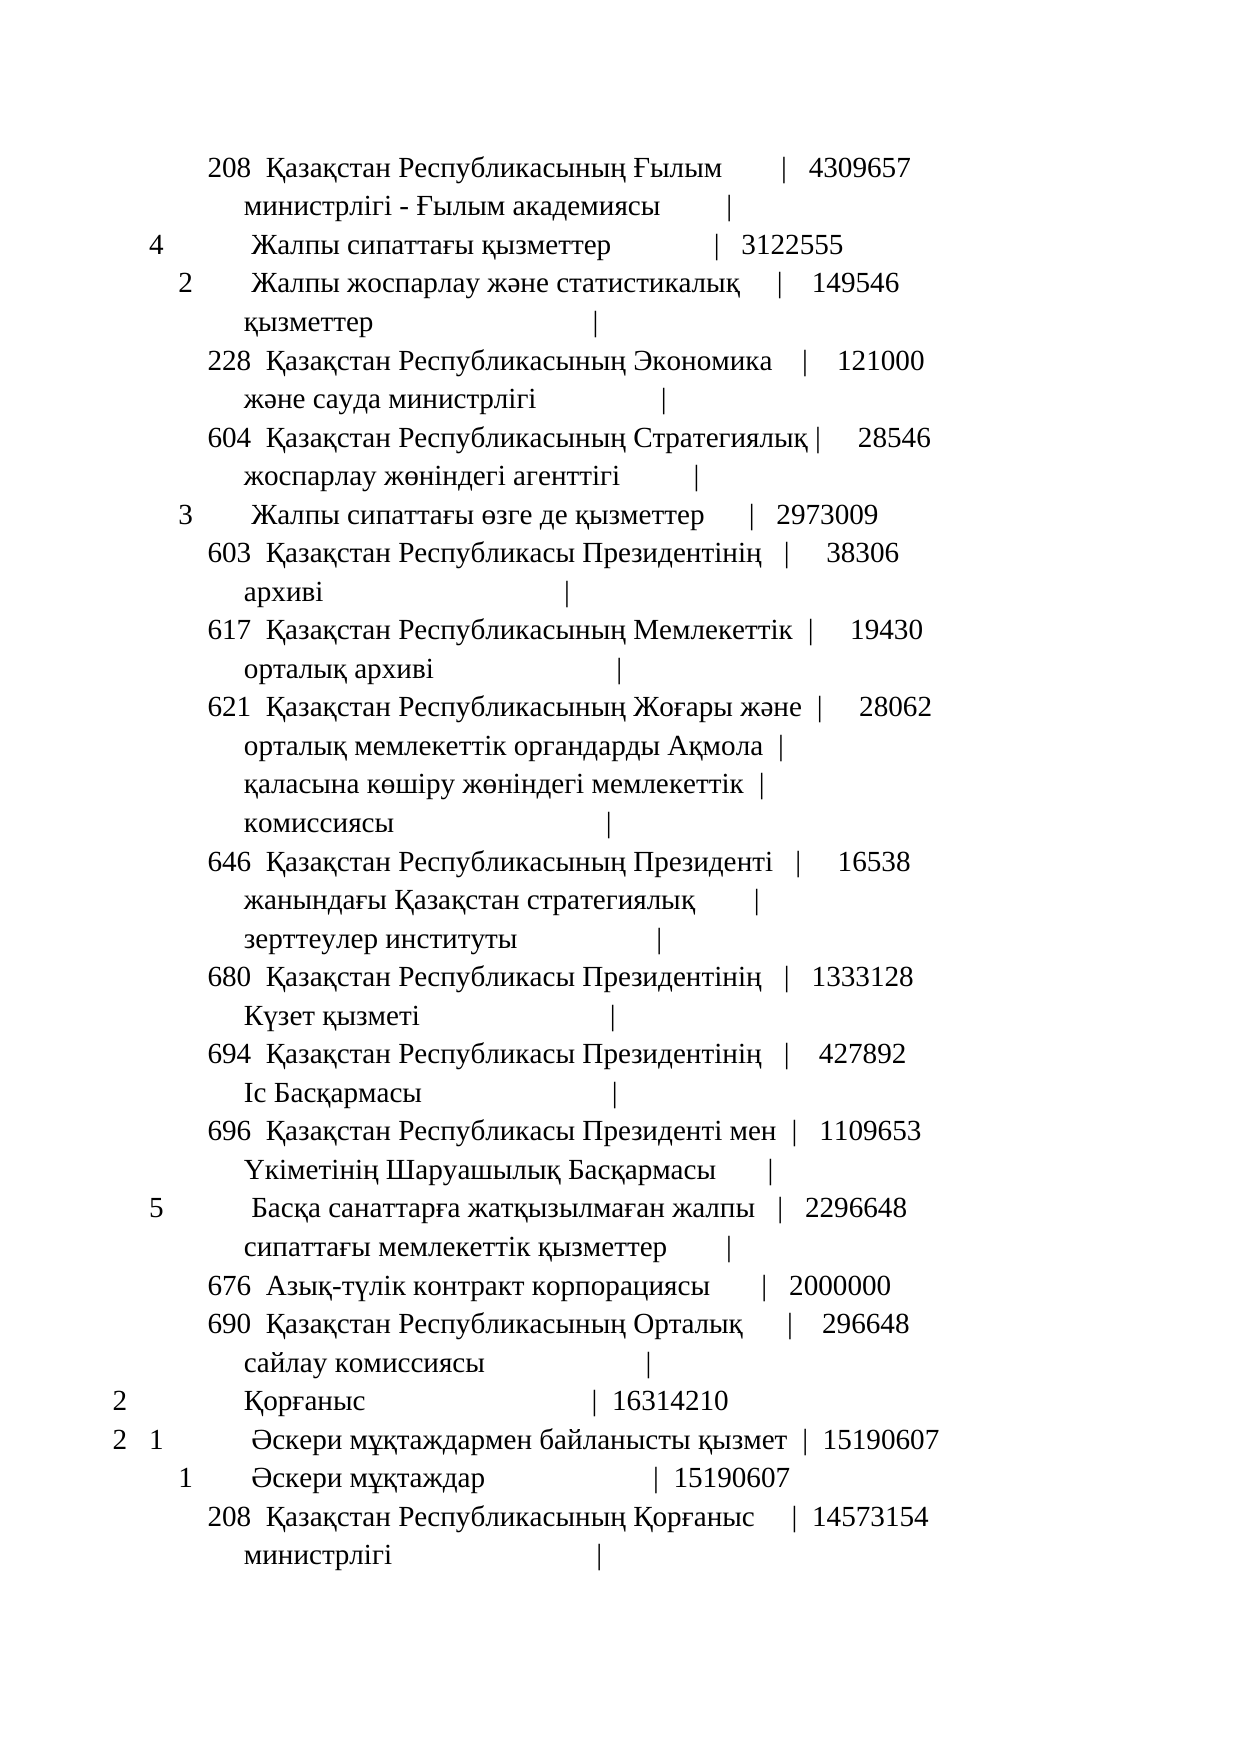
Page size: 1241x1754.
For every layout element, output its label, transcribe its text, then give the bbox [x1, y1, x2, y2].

text 621 Қазақстан Республикасының Жоғары және | 28062 [112, 689, 1128, 723]
text 690 Қазақстан Республикасының Орталық | 296648 [112, 1306, 1128, 1340]
text 680 Қазақстан Республикасы Президентiнiң | 1333128 [112, 959, 1128, 993]
text жоспарлау жөнiндегi агенттiгi | [112, 458, 1128, 492]
text зерттеулер институты | [112, 921, 1128, 954]
text 694 Қазақстан Республикасы Президентiнiң | 427892 [112, 1036, 1128, 1070]
text 3 Жалпы сипаттағы өзге де қызметтер | 2973009 [112, 497, 1128, 530]
text 5 Басқа санаттарға жатқызылмаған жалпы | 2296648 [112, 1191, 1128, 1224]
text комиссиясы | [112, 805, 1128, 839]
text архивi | [112, 574, 1128, 607]
text Үкiметiнiң Шаруашылық Басқармасы | [112, 1152, 1128, 1186]
text 603 Қазақстан Республикасы Президентiнiң | 38306 [112, 535, 1128, 569]
text 208 Қазақстан Республикасының Ғылым | 4309657 [112, 150, 1128, 183]
text және сауда министрлiгi | [112, 381, 1128, 415]
text министрлiгi | [112, 1537, 1128, 1571]
text жанындағы Қазақстан стратегиялық | [112, 882, 1128, 916]
text Iс Басқармасы | [112, 1075, 1128, 1108]
text 2 Жалпы жоспарлау және статистикалық | 149546 [112, 266, 1128, 299]
text 2 1 Әскери мұқтаждармен байланысты қызмет | 15190607 [112, 1422, 1128, 1455]
text қызметтер | [112, 304, 1128, 338]
text Күзет қызметi | [112, 998, 1128, 1031]
text орталық мемлекеттiк органдарды Ақмола | [112, 728, 1128, 762]
text 676 Азық-түлiк контракт корпорациясы | 2000000 [112, 1268, 1128, 1301]
text 208 Қазақстан Республикасының Қорғаныс | 14573154 [112, 1499, 1128, 1532]
text сипаттағы мемлекеттiк қызметтер | [112, 1229, 1128, 1263]
text министрлiгi - Ғылым академиясы | [112, 188, 1128, 222]
text орталық архивi | [112, 651, 1128, 684]
text 604 Қазақстан Республикасының Стратегиялық | 28546 [112, 420, 1128, 453]
text 646 Қазақстан Республикасының Президентi | 16538 [112, 844, 1128, 877]
text 696 Қазақстан Республикасы Президентi мен | 1109653 [112, 1113, 1128, 1147]
text қаласына көшiру жөнiндегi мемлекеттiк | [112, 767, 1128, 800]
text 617 Қазақстан Республикасының Мемлекеттiк | 19430 [112, 612, 1128, 646]
text 1 Әскери мұқтаждар | 15190607 [112, 1460, 1128, 1494]
text 2 Қорғаныс | 16314210 [112, 1383, 1128, 1417]
text 4 Жалпы сипаттағы қызметтер | 3122555 [112, 227, 1128, 261]
text 228 Қазақстан Республикасының Экономика | 121000 [112, 343, 1128, 376]
text сайлау комиссиясы | [112, 1345, 1128, 1378]
